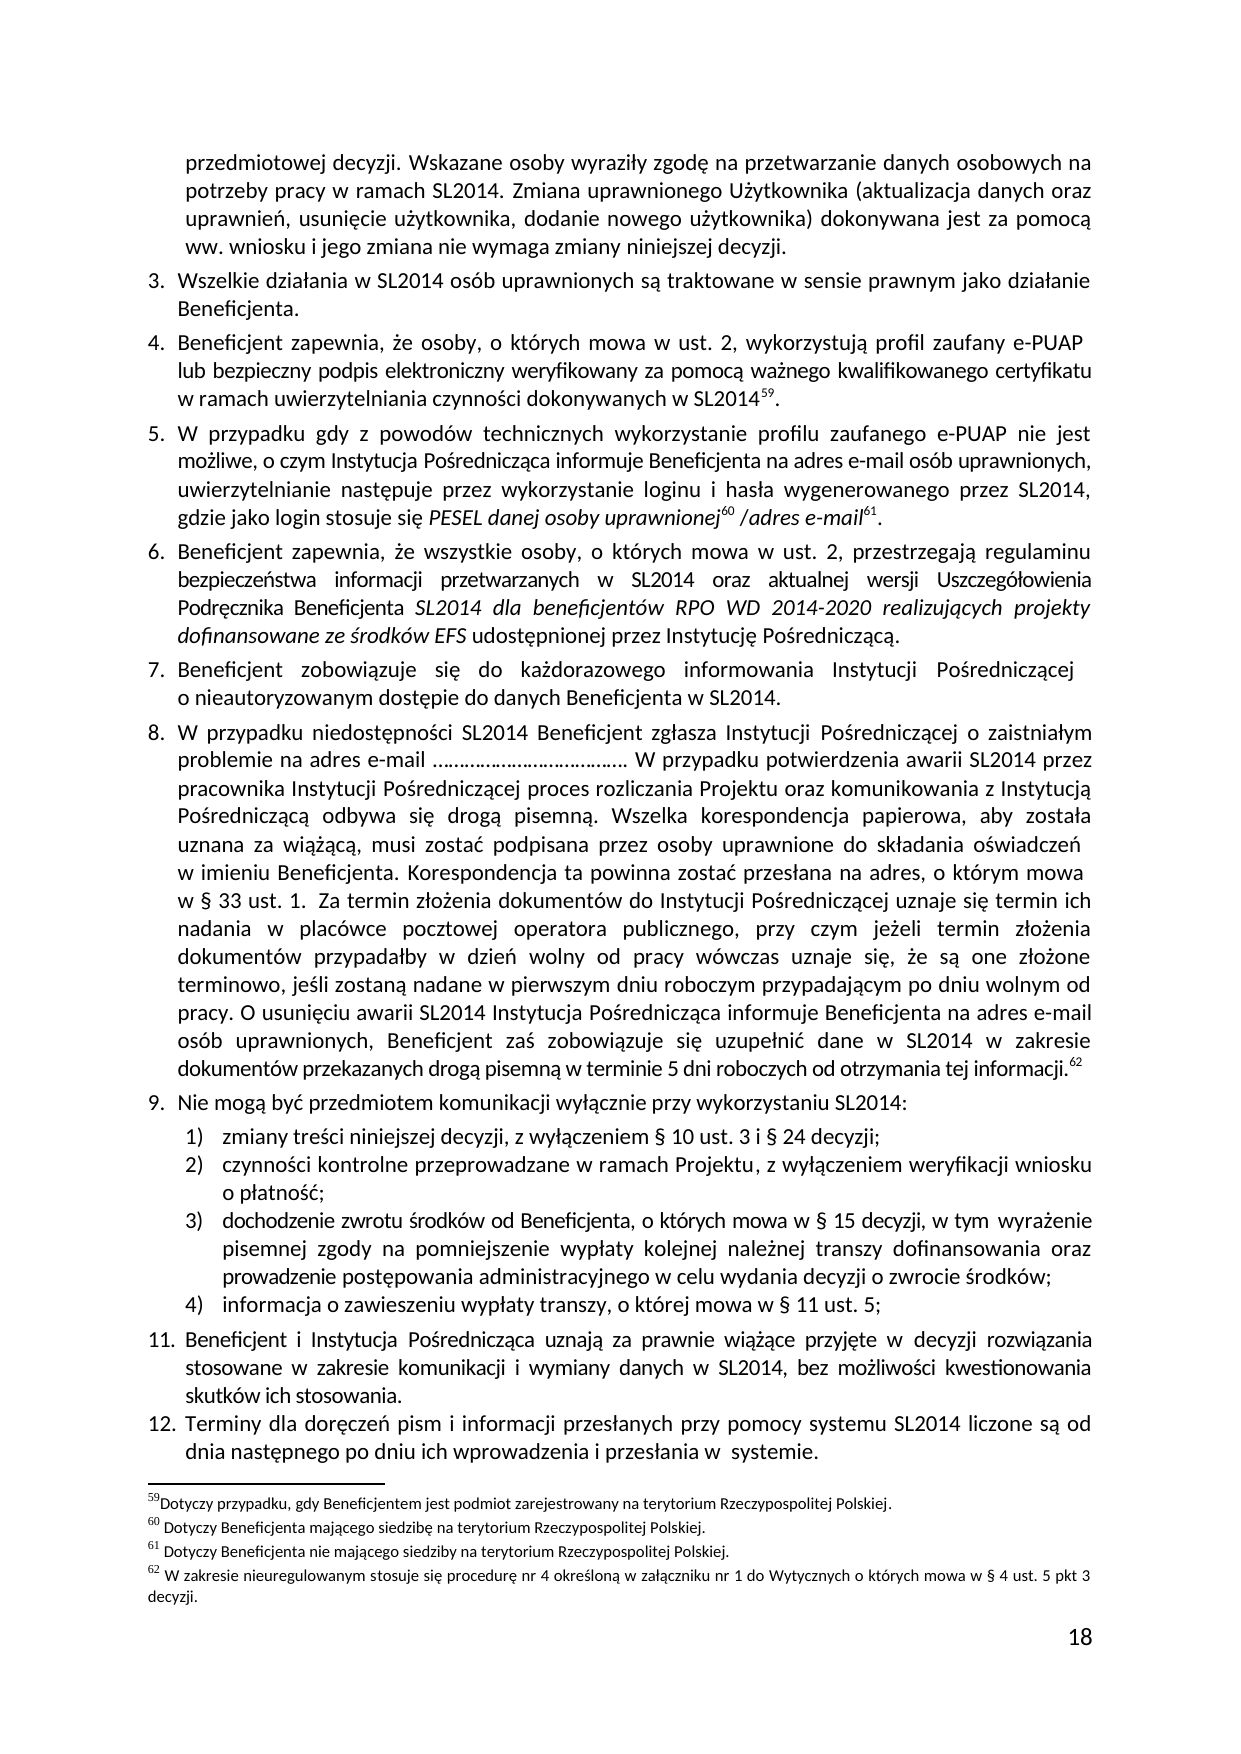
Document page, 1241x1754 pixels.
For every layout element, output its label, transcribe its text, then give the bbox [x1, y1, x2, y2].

list informacja o zawieszeniu wypłaty transzy, o której mowa w § 11 ust. 5; [185, 1291, 1092, 1318]
list Beneficjent zapewnia, że wszystkie osoby, o których mowa w ust. 2, przestrzegają regulaminu bezpieczeństwa informacji przetwarzanych w SL2014 oraz aktualnej wersji Uszczegółowienia Podręcznika Beneficjenta SL2014 dla beneficjentów RPO WD 2014-2020 realizujących projekty dofinansowane ze środków EFS udostępnionej przez Instytucję Pośredniczącą. [148, 537, 1092, 649]
list W przypadku niedostępności SL2014 Beneficjent zgłasza Instytucji Pośredniczącej o zaistniałym problemie na adres e-mail ………………………………. W przypadku potwierdzenia awarii SL2014 przez pracownika Instytucji Pośredniczącej proces rozliczania Projektu oraz komunikowania z Instytucją Pośredniczącą odbywa się drogą pisemną. Wszelka korespondencja papierowa, aby została uznana za wiążącą, musi zostać podpisana przez osoby uprawnione do składania oświadczeń w imieniu Beneficjenta. Korespondencja ta powinna zostać przesłana na adres, o którym mowa w § 33 ust. 1. Za termin złożenia dokumentów do Instytucji Pośredniczącej uznaje się termin ich nadania w placówce pocztowej operatora publicznego, przy czym jeżeli termin złożenia dokumentów przypadałby w dzień wolny od pracy wówczas uznaje się, że są one złożone terminowo, jeśli zostaną nadane w pierwszym dniu roboczym przypadającym po dniu wolnym od pracy. O usunięciu awarii SL2014 Instytucja Pośrednicząca informuje Beneficjenta na adres e-mail osób uprawnionych, Beneficjent zaś zobowiązuje się uzupełnić dane w SL2014 w zakresie dokumentów przekazanych drogą pisemną w terminie 5 dni roboczych od otrzymania tej informacji. [148, 718, 1092, 1082]
list dochodzenie zwrotu środków od Beneficjenta, o których mowa w § 15 decyzji, w tym wyrażenie pisemnej zgody na pomniejszenie wypłaty kolejnej należnej transzy dofinansowania oraz prowadzenie postępowania administracyjnego w celu wydania decyzji o zwrocie środków; [185, 1206, 1092, 1291]
list czynności kontrolne przeprowadzane w ramach Projektu, z wyłączeniem weryfikacji wniosku o płatność; [185, 1150, 1092, 1206]
list Beneficjent zapewnia, że osoby, o których mowa w ust. 2, wykorzystują profil zaufany e-PUAP lub bezpieczny podpis elektroniczny weryfikowany za pomocą ważnego kwalifikowanego certyfikatu w ramach uwierzytelniania czynności dokonywanych w SL2014. [148, 328, 1092, 412]
list Wszelkie działania w SL2014 osób uprawnionych są traktowane w sensie prawnym jako działanie Beneficjenta. [148, 266, 1092, 322]
list Terminy dla doręczeń pism i informacji przesłanych przy pomocy systemu SL2014 liczone są od dnia następnego po dniu ich wprowadzenia i przesłania w systemie. [148, 1409, 1092, 1465]
list Beneficjent i Instytucja Pośrednicząca uznają za prawnie wiążące przyjęte w decyzji rozwiązania stosowane w zakresie komunikacji i wymiany danych w SL2014, bez możliwości kwestionowania skutków ich stosowania. [148, 1325, 1092, 1409]
list Beneficjent zobowiązuje się do każdorazowego informowania Instytucji Pośredniczącej o nieautoryzowanym dostępie do danych Beneficjenta w SL2014. [148, 655, 1092, 711]
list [148, 148, 1092, 260]
list zmiany treści niniejszej decyzji, z wyłączeniem § 10 ust. 3 i § 24 decyzji; [185, 1122, 1092, 1150]
list Nie mogą być przedmiotem komunikacji wyłącznie przy wykorzystaniu SL2014: [148, 1088, 1092, 1116]
list W przypadku gdy z powodów technicznych wykorzystanie profilu zaufanego e-PUAP nie jest możliwe, o czym Instytucja Pośrednicząca informuje Beneficjenta na adres e-mail osób uprawnionych, uwierzytelnianie następuje przez wykorzystanie loginu i hasła wygenerowanego przez SL2014, gdzie jako login stosuje się PESEL danej osoby uprawnionej /adres e-mail. [148, 419, 1092, 531]
